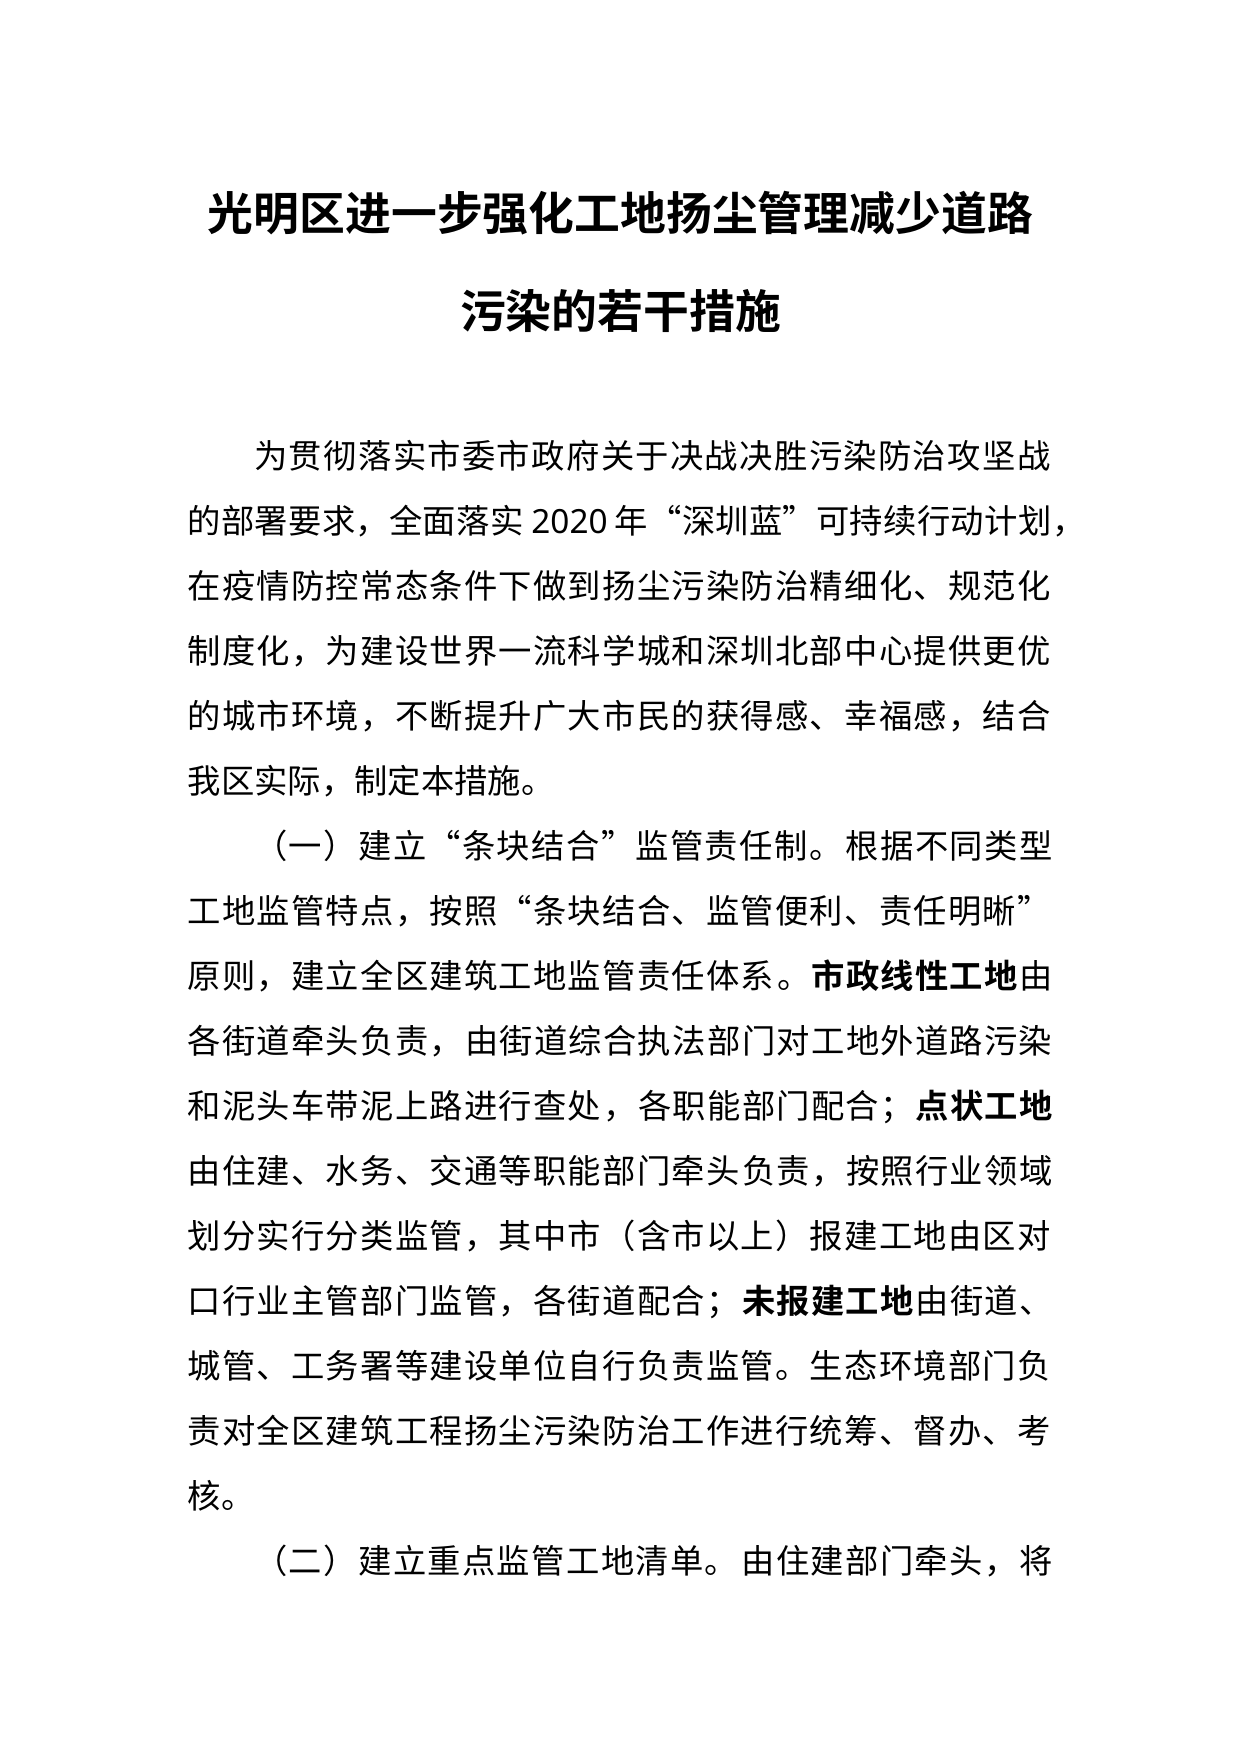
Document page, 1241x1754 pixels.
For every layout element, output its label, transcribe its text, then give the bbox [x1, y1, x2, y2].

text （一）建立“条块结合”监管责任制。根据不同类型工地监管特点，按照“条块结合、监管便利、责任明晰”原则，建立全区建筑工地监管责任体系。市政线性工地由各街道牵头负责，由街道综合执法部门对工地外道路污染和泥头车带泥上路进行查处，各职能部门配合；点状工地由住建、水务、交通等职能部门牵头负责，按照行业领域划分实行分类监管，其中市（含市以上）报建工地由区对口行业主管部门监管，各街道配合；未报建工地由街道、城管、工务署等建设单位自行负责监管。生态环境部门负责对全区建筑工程扬尘污染防治工作进行统筹、督办、考核。 [187, 812, 1053, 1527]
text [187, 1527, 1053, 1592]
text 光明区进一步强化工地扬尘管理减少道路污染的若干措施 [187, 162, 1053, 357]
text 为贯彻落实市委市政府关于决战决胜污染防治攻坚战的部署要求，全面落实2020年“深圳蓝”可持续行动计划，在疫情防控常态条件下做到扬尘污染防治精细化、规范化、制度化，为建设世界一流科学城和深圳北部中心提供更优的城市环境，不断提升广大市民的获得感、幸福感，结合我区实际，制定本措施。 [187, 422, 1053, 812]
